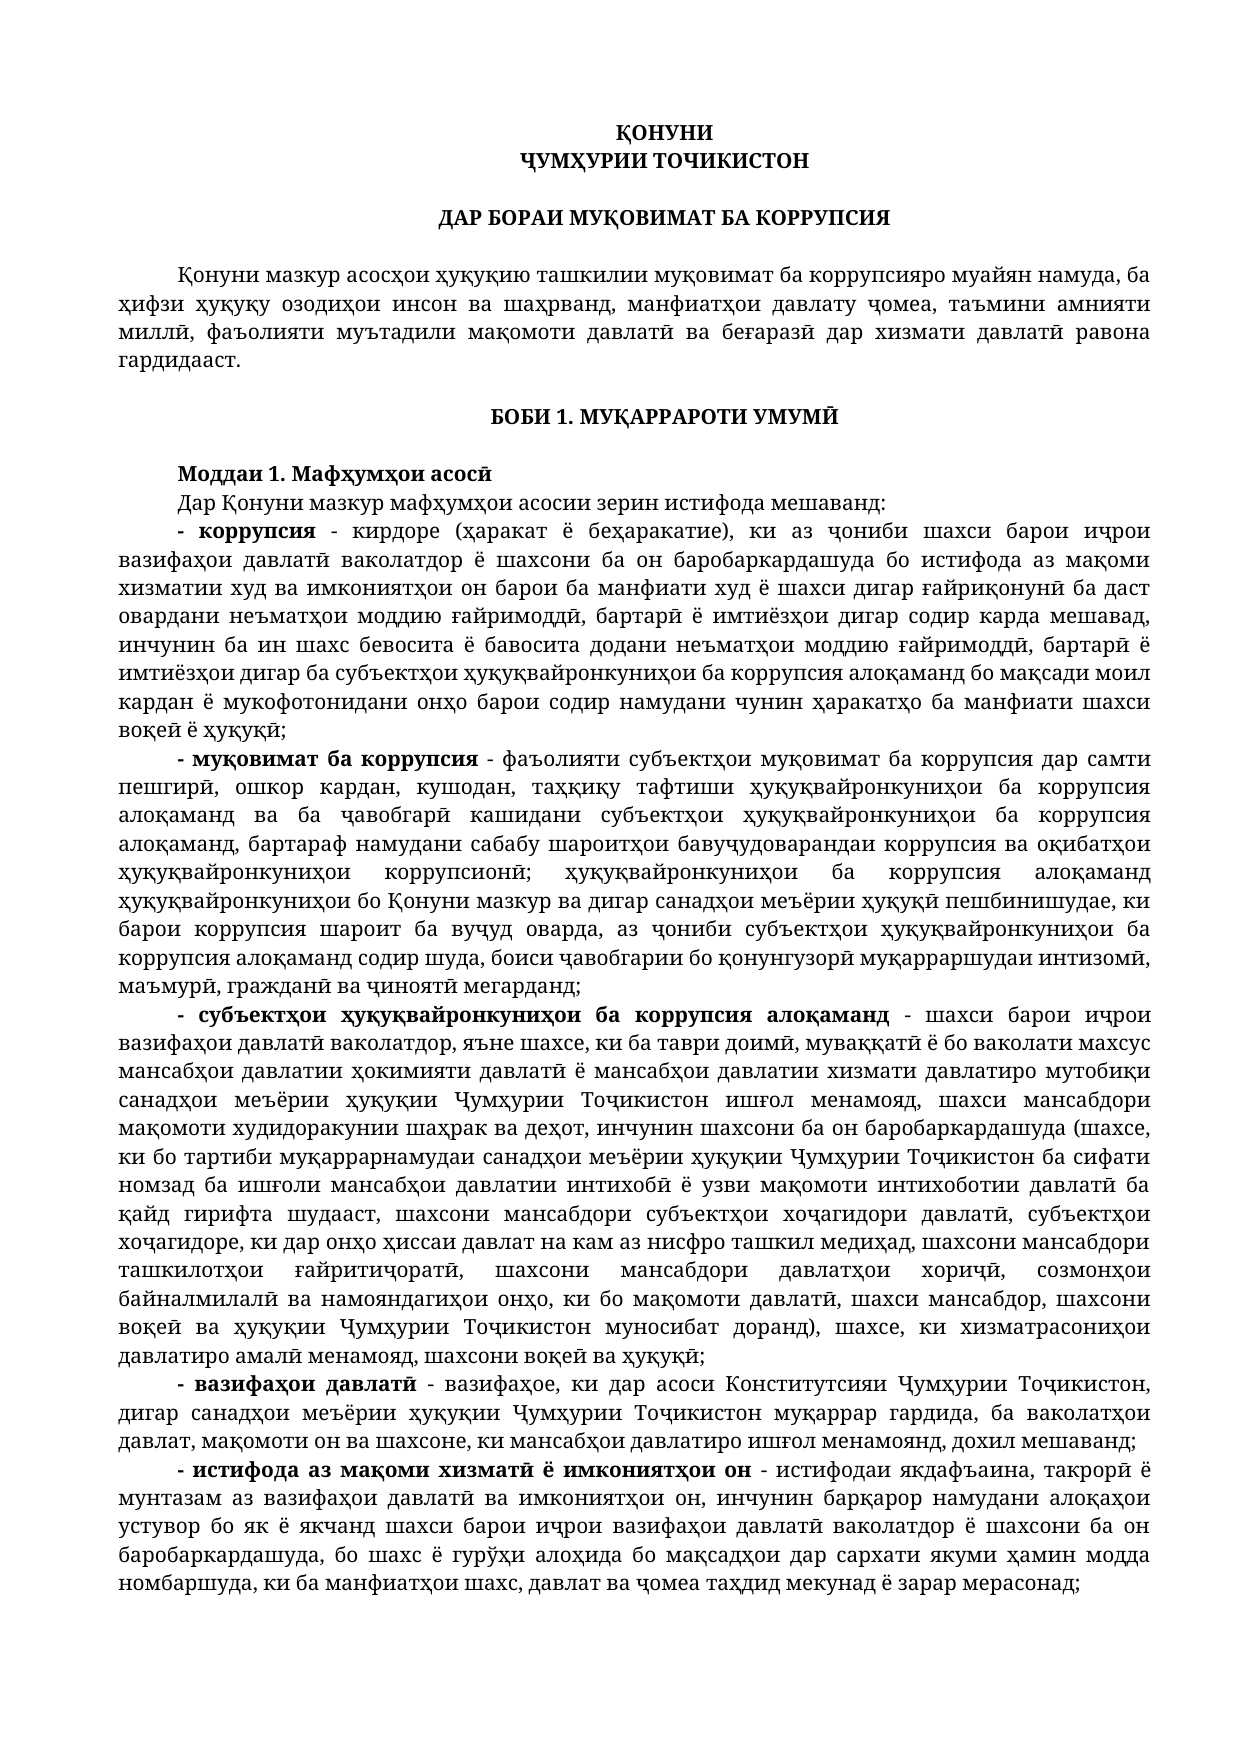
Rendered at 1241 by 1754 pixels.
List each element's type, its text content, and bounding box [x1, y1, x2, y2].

text - коррупсия - кирдоре (ҳаракат ё беҳаракатие), ки аз ҷониби шахси барои иҷрои вазифаҳои давлатӣ ваколатдор ё шахсони ба он баробаркардашуда бо истифода аз мақоми хизматии худ ва имкониятҳои он барои ба манфиати худ ё шахси дигар ғайриқонунӣ ба даст овардани неъматҳои моддию ғайримоддӣ, бартарӣ ё имтиёзҳои дигар содир карда мешавад, инчунин ба ин шахс бевосита ё бавосита додани неъматҳои моддию ғайримоддӣ, бартарӣ ё имтиёзҳои дигар ба субъектҳои ҳуқуқвайронкуниҳои ба коррупсия алоқаманд бо мақсади моил кардан ё мукофотонидани онҳо барои содир намудани чунин ҳаракатҳо ба манфиати шахси воқеӣ ё ҳуқуқӣ; [118, 516, 1152, 744]
text - субъектҳои ҳуқуқвайронкуниҳои ба коррупсия алоқаманд - шахси барои иҷрои вазифаҳои давлатӣ ваколатдор, яъне шахсе, ки ба таври доимӣ, муваққатӣ ё бо ваколати махсус мансабҳои давлатии ҳокимияти давлатӣ ё мансабҳои давлатии хизмати давлатиро мутобиқи санадҳои меъёрии ҳуқуқии Ҷумҳурии Тоҷикистон ишғол менамояд, шахси мансабдори мақомоти худидоракунии шаҳрак ва деҳот, инчунин шахсони ба он баробаркардашуда (шахсе, ки бо тартиби муқаррарнамудаи санадҳои меъёрии ҳуқуқии Ҷумҳурии Тоҷикистон ба сифати номзад ба ишғоли мансабҳои давлатии интихобӣ ё узви мақомоти интихоботии давлатӣ ба қайд гирифта шудааст, шахсони мансабдори субъектҳои хоҷагидори давлатӣ, субъектҳои хоҷагидоре, ки дар онҳо ҳиссаи давлат на кам аз нисфро ташкил медиҳад, шахсони мансабдори ташкилотҳои ғайритиҷоратӣ, шахсони мансабдори давлатҳои хориҷӣ, созмонҳои байналмилалӣ ва намояндагиҳои онҳо, ки бо мақомоти давлатӣ, шахси мансабдор, шахсони воқеӣ ва ҳуқуқии Ҷумҳурии Тоҷикистон муносибат доранд), шахсе, ки хизматрасониҳои давлатиро амалӣ менамояд, шахсони воқеӣ ва ҳуқуқӣ; [118, 1000, 1152, 1369]
text - вазифаҳои давлатӣ - вазифаҳое, ки дар асоси Конститутсияи Ҷумҳурии Тоҷикистон, дигар санадҳои меъёрии ҳуқуқии Ҷумҳурии Тоҷикистон муқаррар гардида, ба ваколатҳои давлат, мақомоти он ва шахсоне, ки мансабҳои давлатиро ишғол менамоянд, дохил мешаванд; [118, 1369, 1152, 1455]
subtitle ҶУМҲУРИИ ТОЧИКИСТОН [118, 147, 1152, 175]
text Дар Қонуни мазкур мафҳумҳои асосии зерин истифода мешаванд: [118, 488, 1152, 516]
text Қонуни мазкур асосҳои ҳуқуқию ташкилии муқовимат ба коррупсияро муайян намуда, ба ҳифзи ҳуқуқу озодиҳои инсон ва шаҳрванд, манфиатҳои давлату ҷомеа, таъмини амнияти миллӣ, фаъолияти муътадили мақомоти давлатӣ ва беғаразӣ дар хизмати давлатӣ равона гардидааст. [118, 260, 1152, 374]
subtitle ҚОНУНИ [118, 118, 1152, 147]
subtitle Моддаи 1. Мафҳумҳои асосӣ [118, 459, 1152, 488]
text - муқовимат ба коррупсия - фаъолияти субъектҳои муқовимат ба коррупсия дар самти пешгирӣ, ошкор кардан, кушодан, таҳқиқу тафтиши ҳуқуқвайронкуниҳои ба коррупсия алоқаманд ва ба ҷавобгарӣ кашидани субъектҳои ҳуқуқвайронкуниҳои ба коррупсия алоқаманд, бартараф намудани сабабу шароитҳои бавуҷудоварандаи коррупсия ва оқибатҳои ҳуқуқвайронкуниҳои коррупсионӣ; ҳуқуқвайронкуниҳои ба коррупсия алоқаманд ҳуқуқвайронкуниҳои бо Қонуни мазкур ва дигар санадҳои меъёрии ҳуқуқӣ пешбинишудае, ки барои коррупсия шароит ба вуҷуд оварда, аз ҷониби субъектҳои ҳуқуқвайронкуниҳои ба коррупсия алоқаманд содир шуда, боиси ҷавобгарии бо қонунгузорӣ муқарраршудаи интизомӣ, маъмурӣ, гражданӣ ва ҷиноятӣ мегарданд; [118, 744, 1152, 1000]
text - истифода аз мақоми хизматӣ ё имкониятҳои он - истифодаи якдафъаина, такрорӣ ё мунтазам аз вазифаҳои давлатӣ ва имкониятҳои он, инчунин барқарор намудани алоқаҳои устувор бо як ё якчанд шахси барои иҷрои вазифаҳои давлатӣ ваколатдор ё шахсони ба он баробаркардашуда, бо шахс ё гурўҳи алоҳида бо мақсадҳои дар сархати якуми ҳамин модда номбаршуда, ки ба манфиатҳои шахс, давлат ва ҷомеа таҳдид мекунад ё зарар мерасонад; [118, 1455, 1152, 1597]
subtitle ДАР БОРАИ МУҚОВИМАТ БА КОРРУПСИЯ [118, 203, 1152, 232]
subtitle БОБИ 1. МУҚАРРАРОТИ УМУМӢ [118, 402, 1152, 431]
